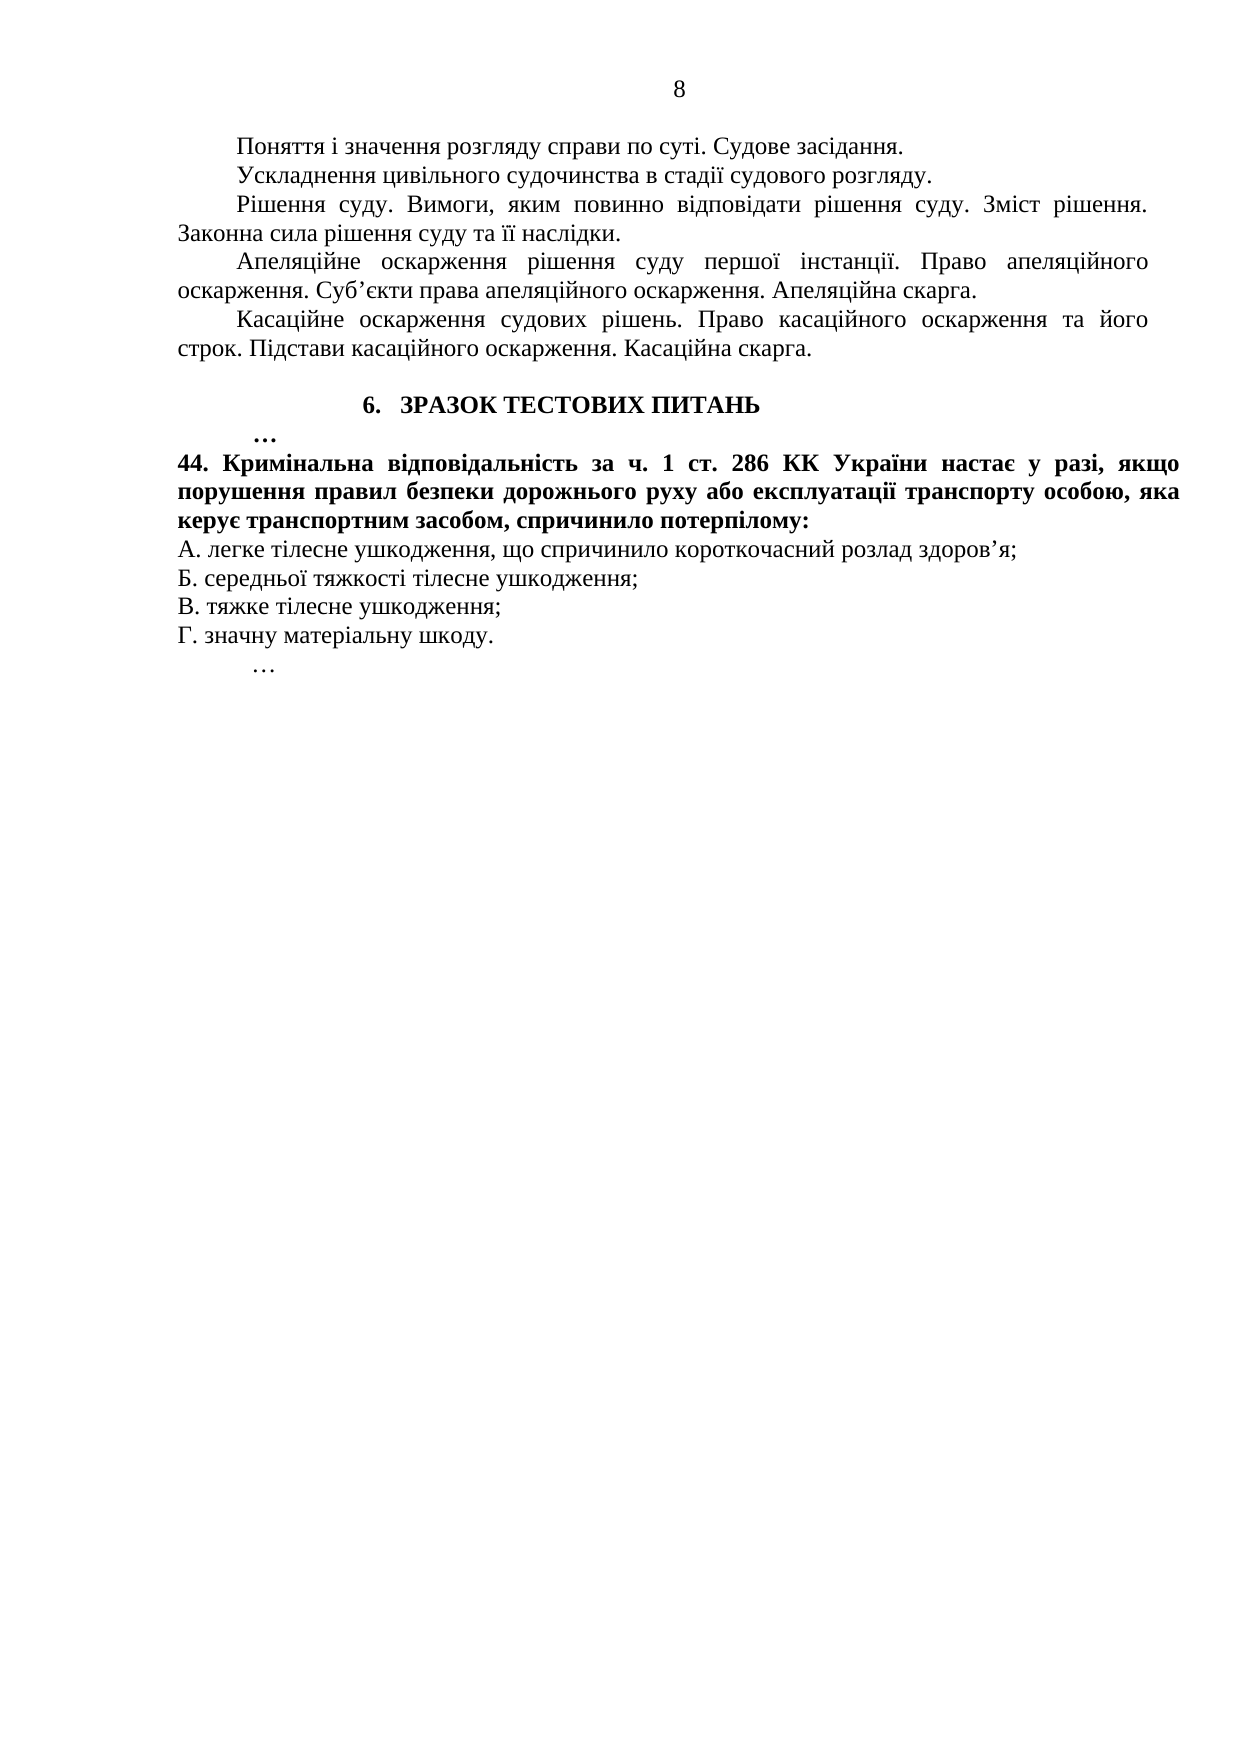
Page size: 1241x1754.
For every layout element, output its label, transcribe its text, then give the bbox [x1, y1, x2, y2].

text Апеляційне оскарження рішення суду першої інстанції. Право апеляційного оскарження. Суб’єкти права апеляційного оскарження. Апеляційна скарга. [177, 246, 1149, 304]
text … [177, 649, 1181, 678]
text Ускладнення цивільного судочинства в стадії судового розгляду. [177, 160, 1149, 189]
text Рішення суду. Вимоги, яким повинно відповідати рішення суду. Зміст рішення. Законна сила рішення суду та її наслідки. [177, 189, 1149, 246]
text Б. середньої тяжкості тілесне ушкодження; [177, 563, 1181, 591]
list ЗРАЗОК ТЕСТОВИХ ПИТАНЬ [362, 390, 1181, 419]
text Г. значну матеріальну шкоду. [177, 620, 1181, 649]
text … [177, 419, 1181, 448]
text 44. Кримінальна відповідальність за ч. 1 ст. 286 КК України настає у разі, якщо порушення правил безпеки дорожнього руху або експлуатації транспорту особою, яка керує транспортним засобом, спричинило потерпілому: [177, 448, 1181, 534]
text Поняття і значення розгляду справи по суті. Судове засідання. [177, 131, 1149, 160]
text А. легке тілесне ушкодження, що спричинило короткочасний розлад здоров’я; [177, 534, 1181, 563]
text Касаційне оскарження судових рішень. Право касаційного оскарження та його строк. Підстави касаційного оскарження. Касаційна скарга. [177, 304, 1149, 361]
text В. тяжке тілесне ушкодження; [177, 591, 1181, 620]
